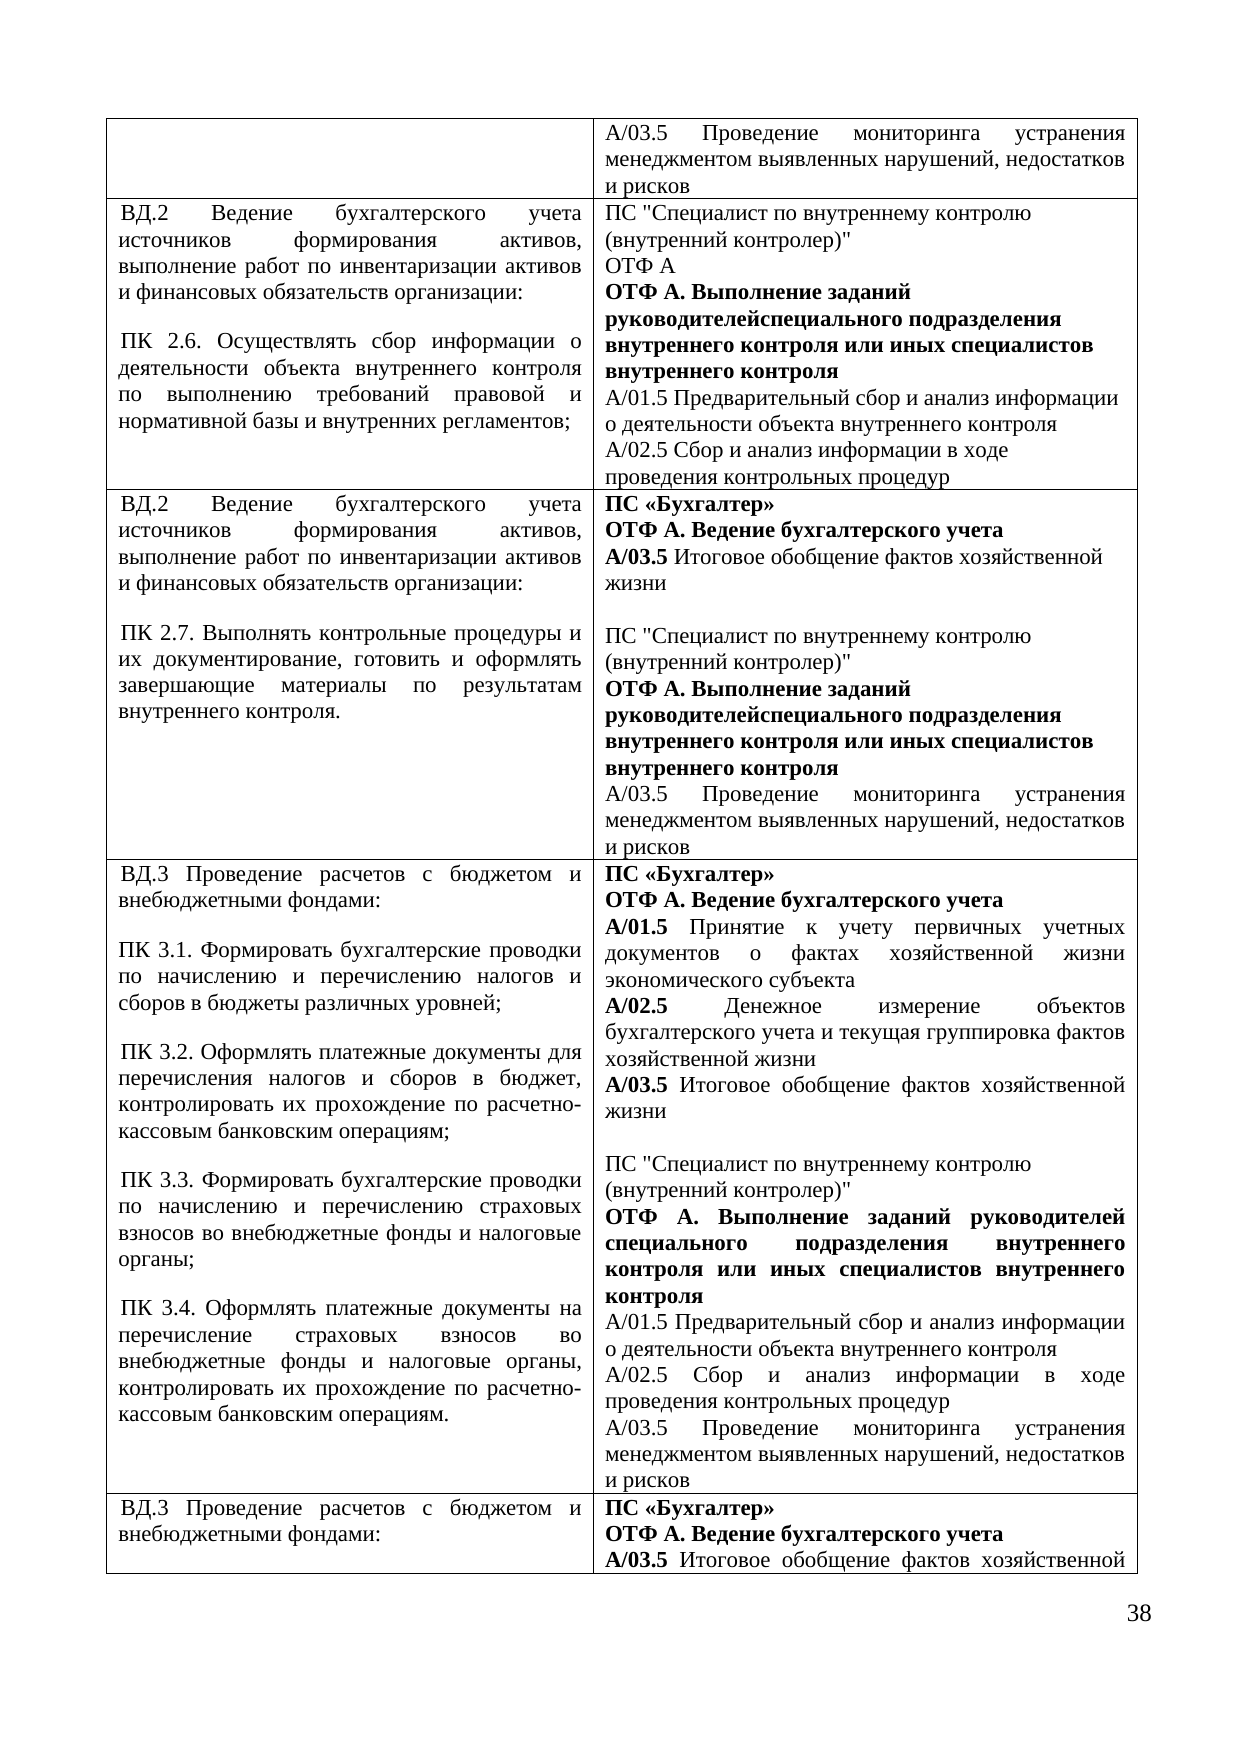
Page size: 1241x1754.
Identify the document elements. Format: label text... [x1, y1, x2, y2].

table_cell ПС "Специалист по внутреннему контролю (внутренний контролер)" ОТФ А ОТФ А. Выполнение заданий руководителейспециального подразделения внутреннего контроля или иных специалистов внутреннего контроля А/01.5 Предварительный сбор и анализ информации о деятельности объекта внутреннего контроля А/02.5 Сбор и анализ информации в ходе проведения контрольных процедур [594, 199, 1137, 489]
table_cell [594, 1494, 1137, 1573]
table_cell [594, 119, 1137, 198]
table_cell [107, 119, 593, 198]
table_cell ВД.2 Ведение бухгалтерского учета источников формирования активов, выполнение работ по инвентаризации активов и финансовых обязательств организации: ПК 2.6. Осуществлять сбор информации о деятельности объекта внутреннего контроля по выполнению требований правовой и нормативной базы и внутренних регламентов; [107, 199, 593, 489]
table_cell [107, 1494, 593, 1573]
table_cell ВД.3 Проведение расчетов с бюджетом и внебюджетными фондами: ПК 3.1. Формировать бухгалтерские проводки по начислению и перечислению налогов и сборов в бюджеты различных уровней; ПК 3.2. Оформлять платежные документы для перечисления налогов и сборов в бюджет, контролировать их прохождение по расчетно-кассовым банковским операциям; ПК 3.3. Формировать бухгалтерские проводки по начислению и перечислению страховых взносов во внебюджетные фонды и налоговые органы; ПК 3.4. Оформлять платежные документы на перечисление страховых взносов во внебюджетные фонды и налоговые органы, контролировать их прохождение по расчетно-кассовым банковским операциям. [107, 860, 593, 1493]
table_cell ПС «Бухгалтер» ОТФ А. Ведение бухгалтерского учета А/03.5 Итоговое обобщение фактов хозяйственной жизни ПС "Специалист по внутреннему контролю (внутренний контролер)" ОТФ А. Выполнение заданий руководителейспециального подразделения внутреннего контроля или иных специалистов внутреннего контроля А/03.5 Проведение мониторинга устранения менеджментом выявленных нарушений, недостатков и рисков [594, 490, 1137, 859]
table_cell ПС «Бухгалтер» ОТФ А. Ведение бухгалтерского учета А/01.5 Принятие к учету первичных учетных документов о фактах хозяйственной жизни экономического субъекта А/02.5 Денежное измерение объектов бухгалтерского учета и текущая группировка фактов хозяйственной жизни А/03.5 Итоговое обобщение фактов хозяйственной жизни ПС "Специалист по внутреннему контролю (внутренний контролер)" ОТФ А. Выполнение заданий руководителей специального подразделения внутреннего контроля или иных специалистов внутреннего контроля А/01.5 Предварительный сбор и анализ информации о деятельности объекта внутреннего контроля А/02.5 Сбор и анализ информации в ходе проведения контрольных процедур А/03.5 Проведение мониторинга устранения менеджментом выявленных нарушений, недостатков и рисков [594, 860, 1137, 1493]
table_cell ВД.2 Ведение бухгалтерского учета источников формирования активов, выполнение работ по инвентаризации активов и финансовых обязательств организации: ПК 2.7. Выполнять контрольные процедуры и их документирование, готовить и оформлять завершающие материалы по результатам внутреннего контроля. [107, 490, 593, 859]
